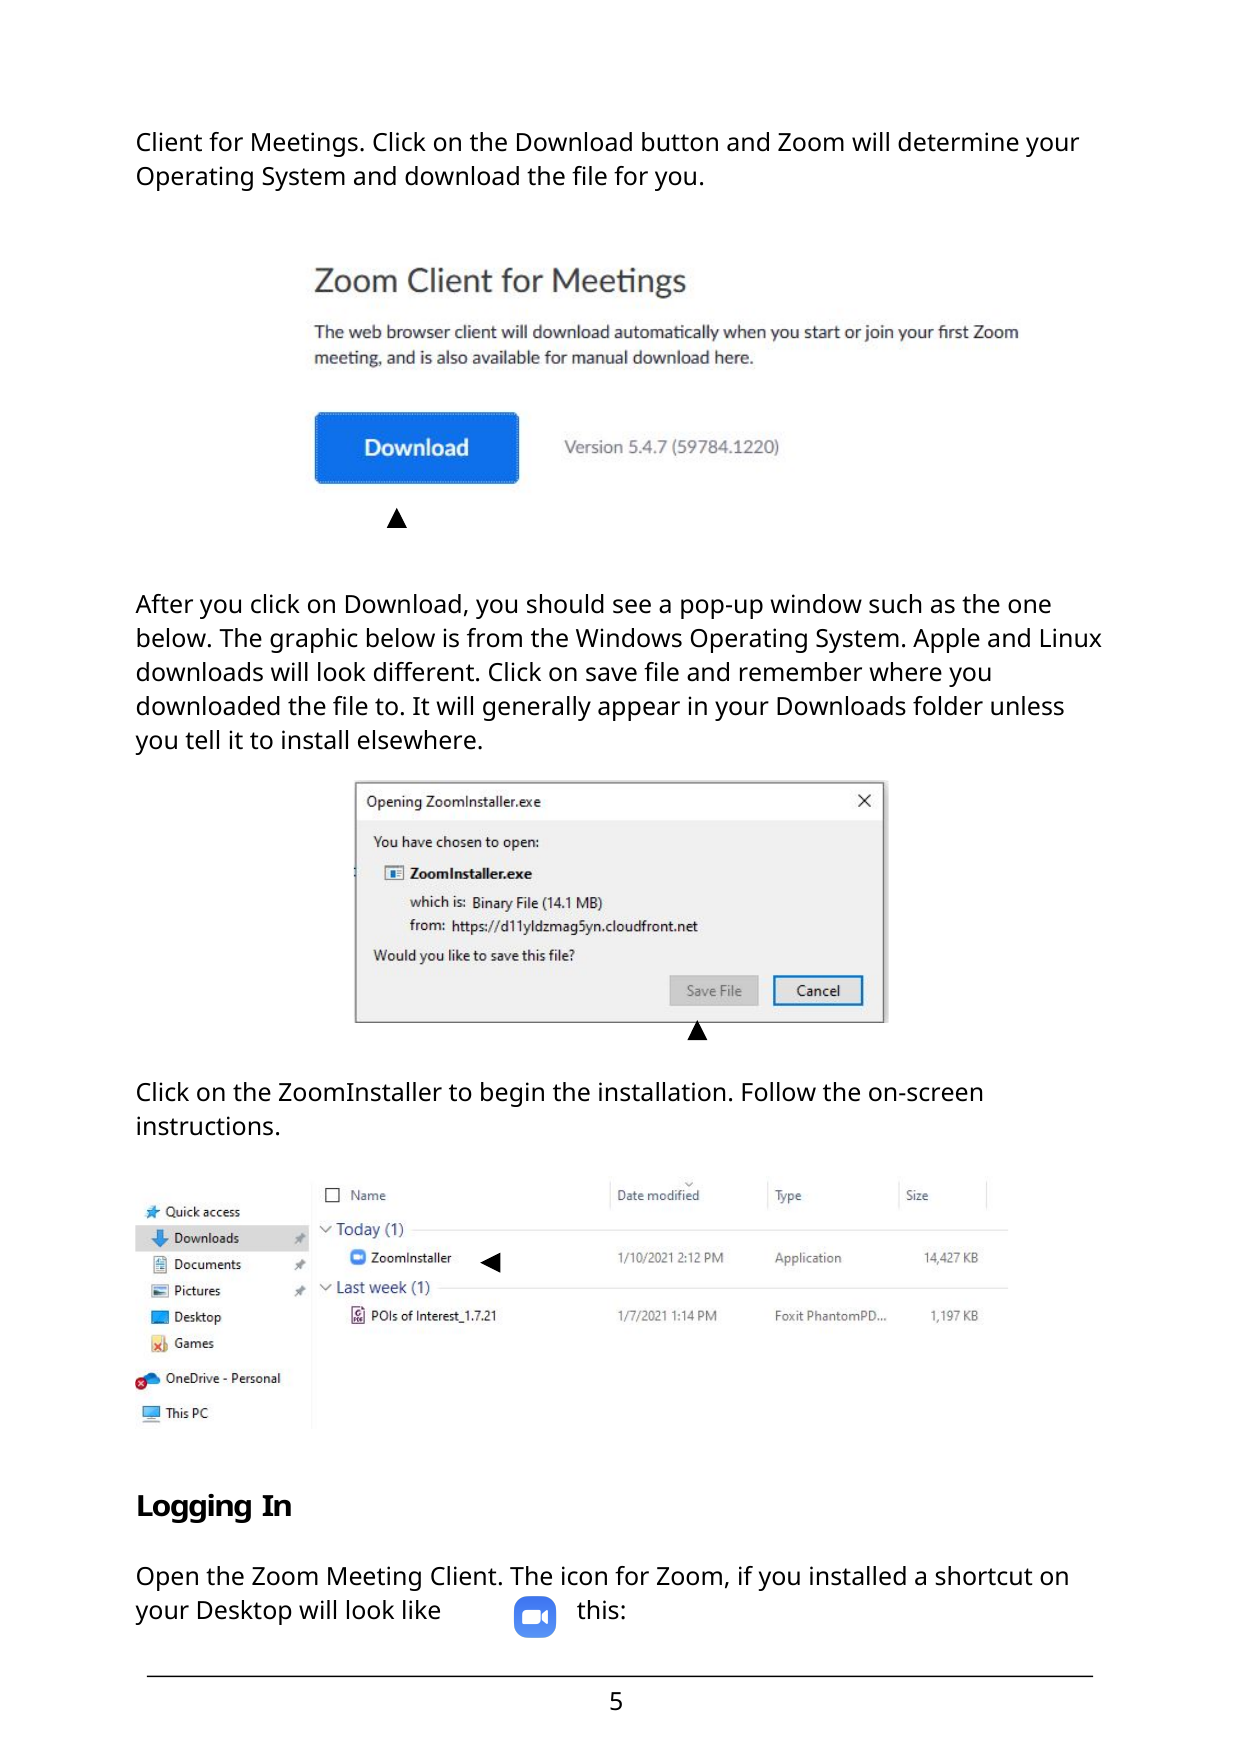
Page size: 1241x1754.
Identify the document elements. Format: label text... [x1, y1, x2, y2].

picture [353, 780, 889, 1023]
picture [512, 1594, 558, 1640]
text Open the Zoom Meeting Client. The icon for Zoom, if you installed a shortcut on [135, 1559, 1107, 1593]
subtitle Logging In [135, 1485, 1107, 1525]
picture [135, 1176, 1009, 1429]
picture [204, 227, 1038, 553]
text After you click on Download, you should see a pop-up window such as the one below. The graphic below is from the Windows Operating System. Apple and Linux downloads will look different. Click on save file and remember where you downloaded the file to. It will generally appear in your Downloads folder unless you tell it to install elsewhere. [135, 586, 1107, 757]
text your Desktop will look like this: [135, 1593, 1107, 1627]
text Click on the ZoomInstaller to begin the installation. Follow the on-screen instructions. [135, 1074, 1107, 1142]
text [135, 125, 1107, 193]
